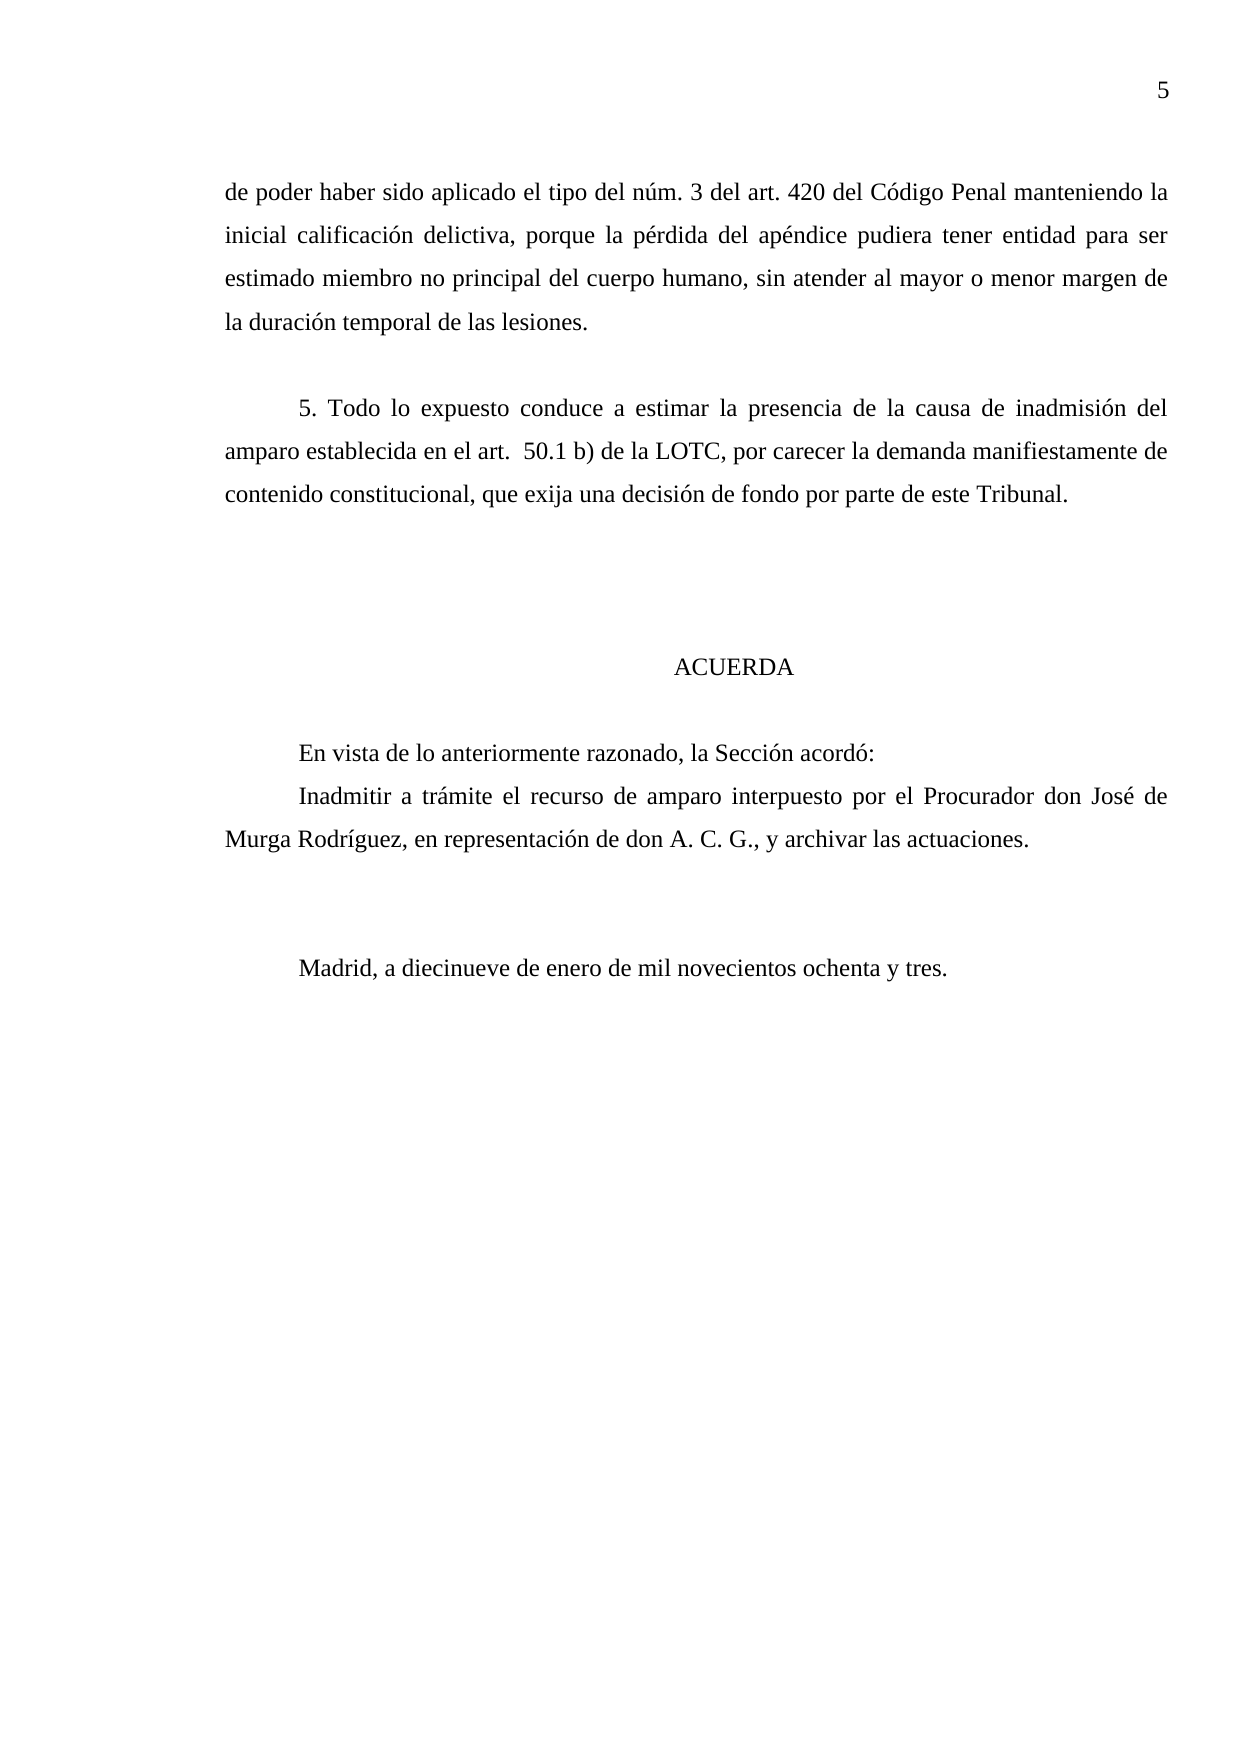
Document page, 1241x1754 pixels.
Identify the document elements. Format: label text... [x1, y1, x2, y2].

text 5. Todo lo expuesto conduce a estimar la presencia de la causa de inadmisión del amparo establecida en el art. 50.1 b) de la LOTC, por carecer la demanda manifiestamente de contenido constitucional, que exija una decisión de fondo por parte de este Tribunal. [224, 393, 1169, 508]
text Inadmitir a trámite el recurso de amparo interpuesto por el Procurador don José de Murga Rodríguez, en representación de don A. C. G., y archivar las actuaciones. [224, 781, 1169, 853]
text En vista de lo anteriormente razonado, la Sección acordó: [224, 738, 1169, 767]
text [224, 177, 1169, 335]
text Madrid, a diecinueve de enero de mil novecientos ochenta y tres. [224, 953, 1169, 982]
text ACUERDA [224, 652, 1169, 680]
